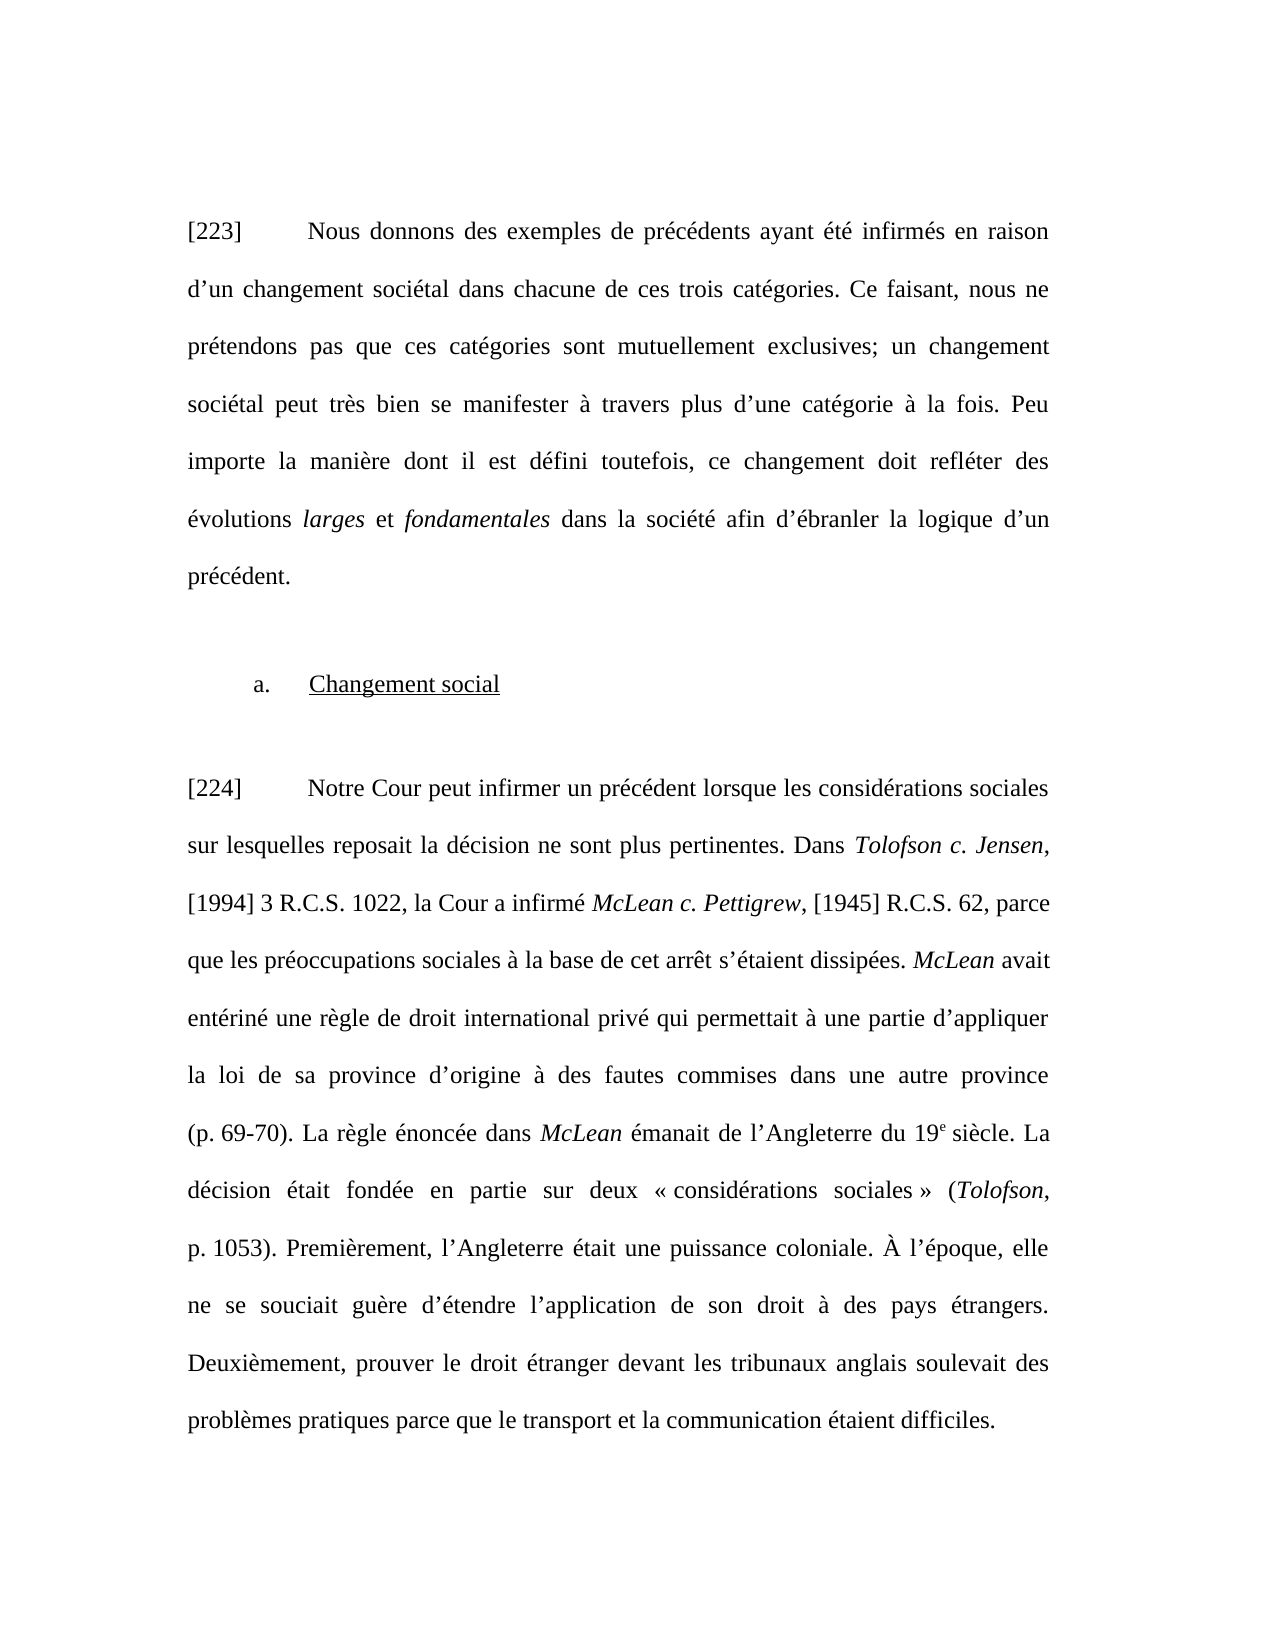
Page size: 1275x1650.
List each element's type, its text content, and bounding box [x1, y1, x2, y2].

list Nous donnons des exemples de précédents ayant été infirmés en raison d’un changement sociétal dans chacune de ces trois catégories. Ce faisant, nous ne prétendons pas que ces catégories sont mutuellement exclusives; un changement sociétal peut très bien se manifester à travers plus d’une catégorie à la fois. Peu importe la manière dont il est défini toutefois, ce changement doit refléter des évolutions larges et fondamentales dans la société afin d’ébranler la logique d’un précédent. [187, 216, 1050, 590]
title Changement social [253, 669, 1050, 698]
list Notre Cour peut infirmer un précédent lorsque les considérations sociales sur lesquelles reposait la décision ne sont plus pertinentes. Dans Tolofson c. Jensen, [1994] 3 R.C.S. 1022, la Cour a infirmé McLean c. Pettigrew, [1945] R.C.S. 62, parce que les préoccupations sociales à la base de cet arrêt s’étaient dissipées. McLean avait entériné une règle de droit international privé qui permettait à une partie d’appliquer la loi de sa province d’origine à des fautes commises dans une autre province (p. 69-70). La règle énoncée dans McLean émanait de l’Angleterre du 19e siècle. La décision était fondée en partie sur deux « considérations sociales » (Tolofson, p. 1053). Premièrement, l’Angleterre était une puissance coloniale. À l’époque, elle ne se souciait guère d’étendre l’application de son droit à des pays étrangers. Deuxièmement, prouver le droit étranger devant les tribunaux anglais soulevait des problèmes pratiques parce que le transport et la communication étaient difficiles. [187, 773, 1050, 1434]
